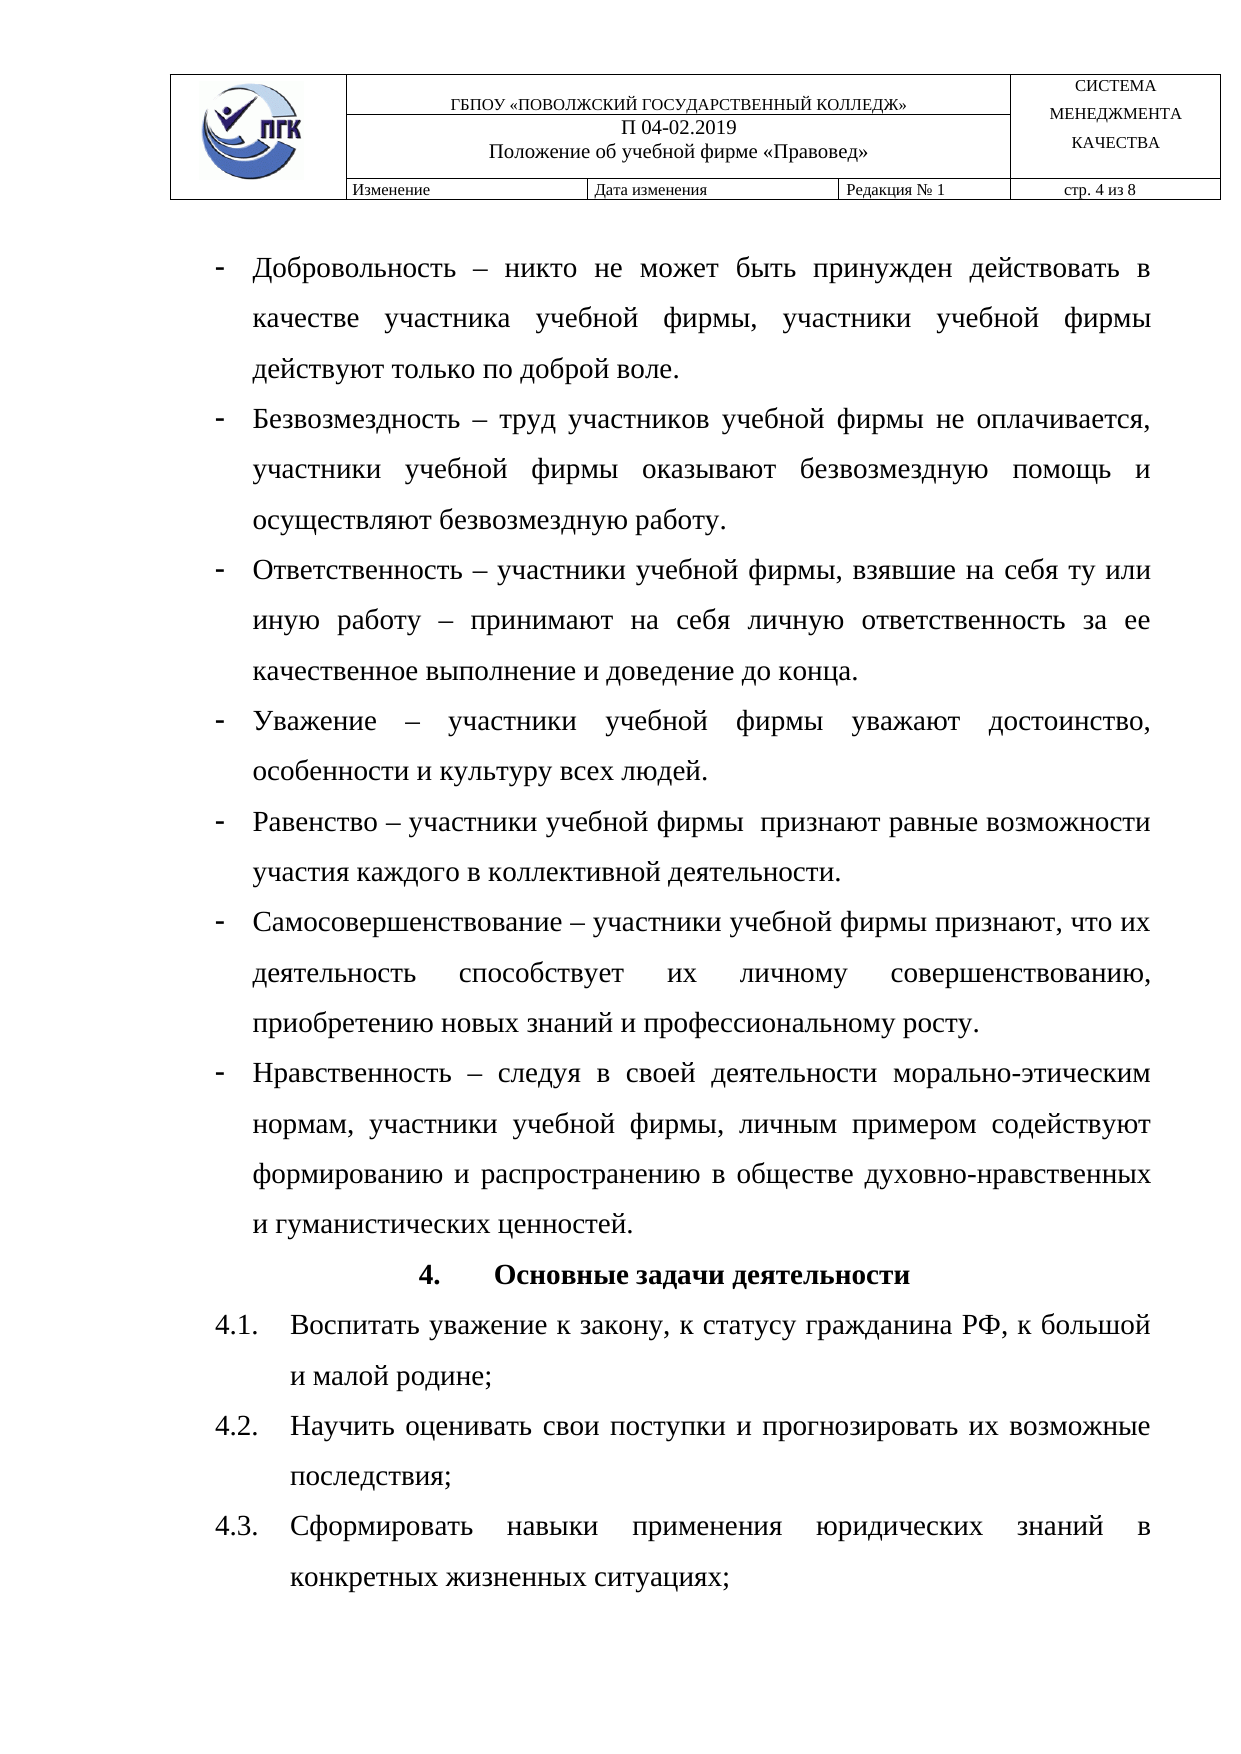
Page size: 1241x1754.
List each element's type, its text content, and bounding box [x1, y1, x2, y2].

list Ответственность – участники учебной фирмы, взявшие на себя ту или иную работу – принимают на себя личную ответственность за ее качественное выполнение и доведение до конца. [215, 552, 1152, 686]
list Равенство – участники учебной фирмы признают равные возможности участия каждого в коллективной деятельности. [215, 804, 1152, 888]
list Научить оценивать свои поступки и прогнозировать их возможные последствия; [215, 1408, 1152, 1492]
list Добровольность – никто не может быть принужден действовать в качестве участника учебной фирмы, участники учебной фирмы действуют только по доброй воле. [215, 250, 1152, 384]
list Основные задачи деятельности [177, 1257, 1152, 1291]
list Уважение – участники учебной фирмы уважают достоинство, особенности и культуру всех людей. [215, 703, 1152, 787]
list Сформировать навыки применения юридических знаний в конкретных жизненных ситуациях; [215, 1508, 1152, 1592]
list Нравственность – следуя в своей деятельности морально-этическим нормам, участники учебной фирмы, личным примером содействуют формированию и распространению в обществе духовно-нравственных и гуманистических ценностей. [215, 1056, 1152, 1240]
list Самосовершенствование – участники учебной фирмы признают, что их деятельность способствует их личному совершенствованию, приобретению новых знаний и профессиональному росту. [215, 904, 1152, 1039]
list Воспитать уважение к закону, к статусу гражданина РФ, к большой и малой родине; [215, 1307, 1152, 1391]
list Безвозмездность – труд участников учебной фирмы не оплачивается, участники учебной фирмы оказывают безвозмездную помощь и осуществляют безвозмездную работу. [215, 401, 1152, 535]
picture [198, 81, 304, 180]
